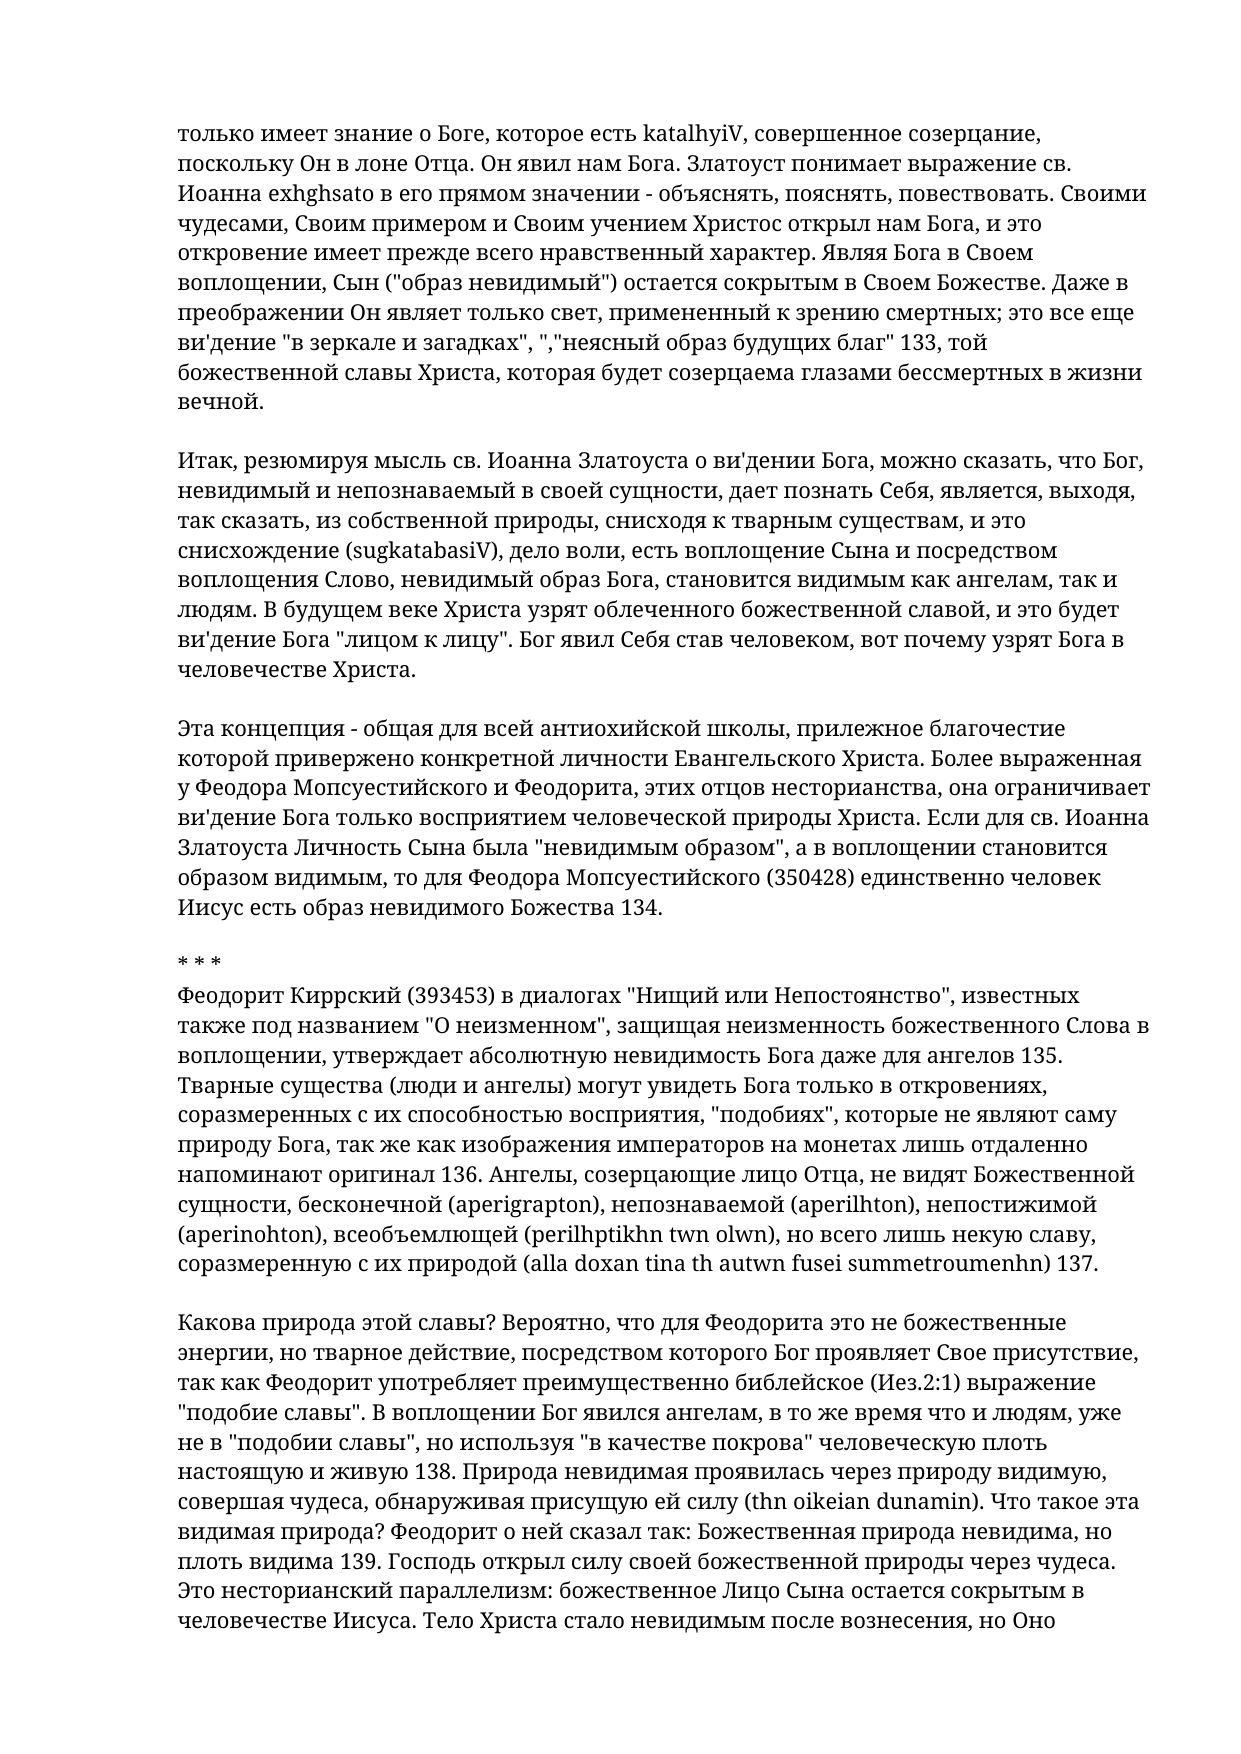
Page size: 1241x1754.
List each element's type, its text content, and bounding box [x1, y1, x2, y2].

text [177, 118, 1152, 416]
text Эта концепция - общая для всей антиохийской школы, прилежное благочестие которой привержено конкретной личности Евангельского Христа. Более выраженная у Феодора Мопсуестийского и Феодорита, этих отцов несторианства, она ограничивает ви'дение Бога только восприятием человеческой природы Христа. Если для св. Иоанна Златоуста Личность Сына была "невидимым образом", а в воплощении становится образом видимым, то для Феодора Мопсуестийского (350428) единственно человек Иисус есть образ невидимого Божества 134. [177, 713, 1152, 921]
text Итак, резюмируя мысль св. Иоанна Златоуста о ви'дении Бога, можно сказать, что Бог, невидимый и непознаваемый в своей сущности, дает познать Себя, является, выходя, так сказать, из собственной природы, снисходя к тварным существам, и это снисхождение (sugkatabasiV), дело воли, есть воплощение Сына и посредством воплощения Слово, невидимый образ Бога, становится видимым как ангелам, так и людям. В будущем веке Христа узрят облеченного божественной славой, и это будет ви'дение Бога "лицом к лицу". Бог явил Себя став человеком, вот почему узрят Бога в человечестве Христа. [177, 445, 1152, 683]
text * * * Феодорит Киррский (393453) в диалогах "Нищий или Непостоянство", известных также под названием "О неизменном", защищая неизменность божественного Слова в воплощении, утверждает абсолютную невидимость Бога даже для ангелов 135. Тварные существа (люди и ангелы) могут увидеть Бога только в откровениях, соразмеренных с их способностью восприятия, "подобиях", которые не являют саму природу Бога, так же как изображения императоров на монетах лишь отдаленно напоминают оригинал 136. Ангелы, созерцающие лицо Отца, не видят Божественной сущности, бесконечной (aperigrapton), непознаваемой (aperilhton), непостижимой (aperinohton), всеобъемлющей (perilhptikhn twn olwn), но всего лишь некую славу, соразмеренную с их природой (alla doxan tina th autwn fusei summetroumenhn) 137. [177, 950, 1152, 1278]
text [177, 1307, 1152, 1635]
